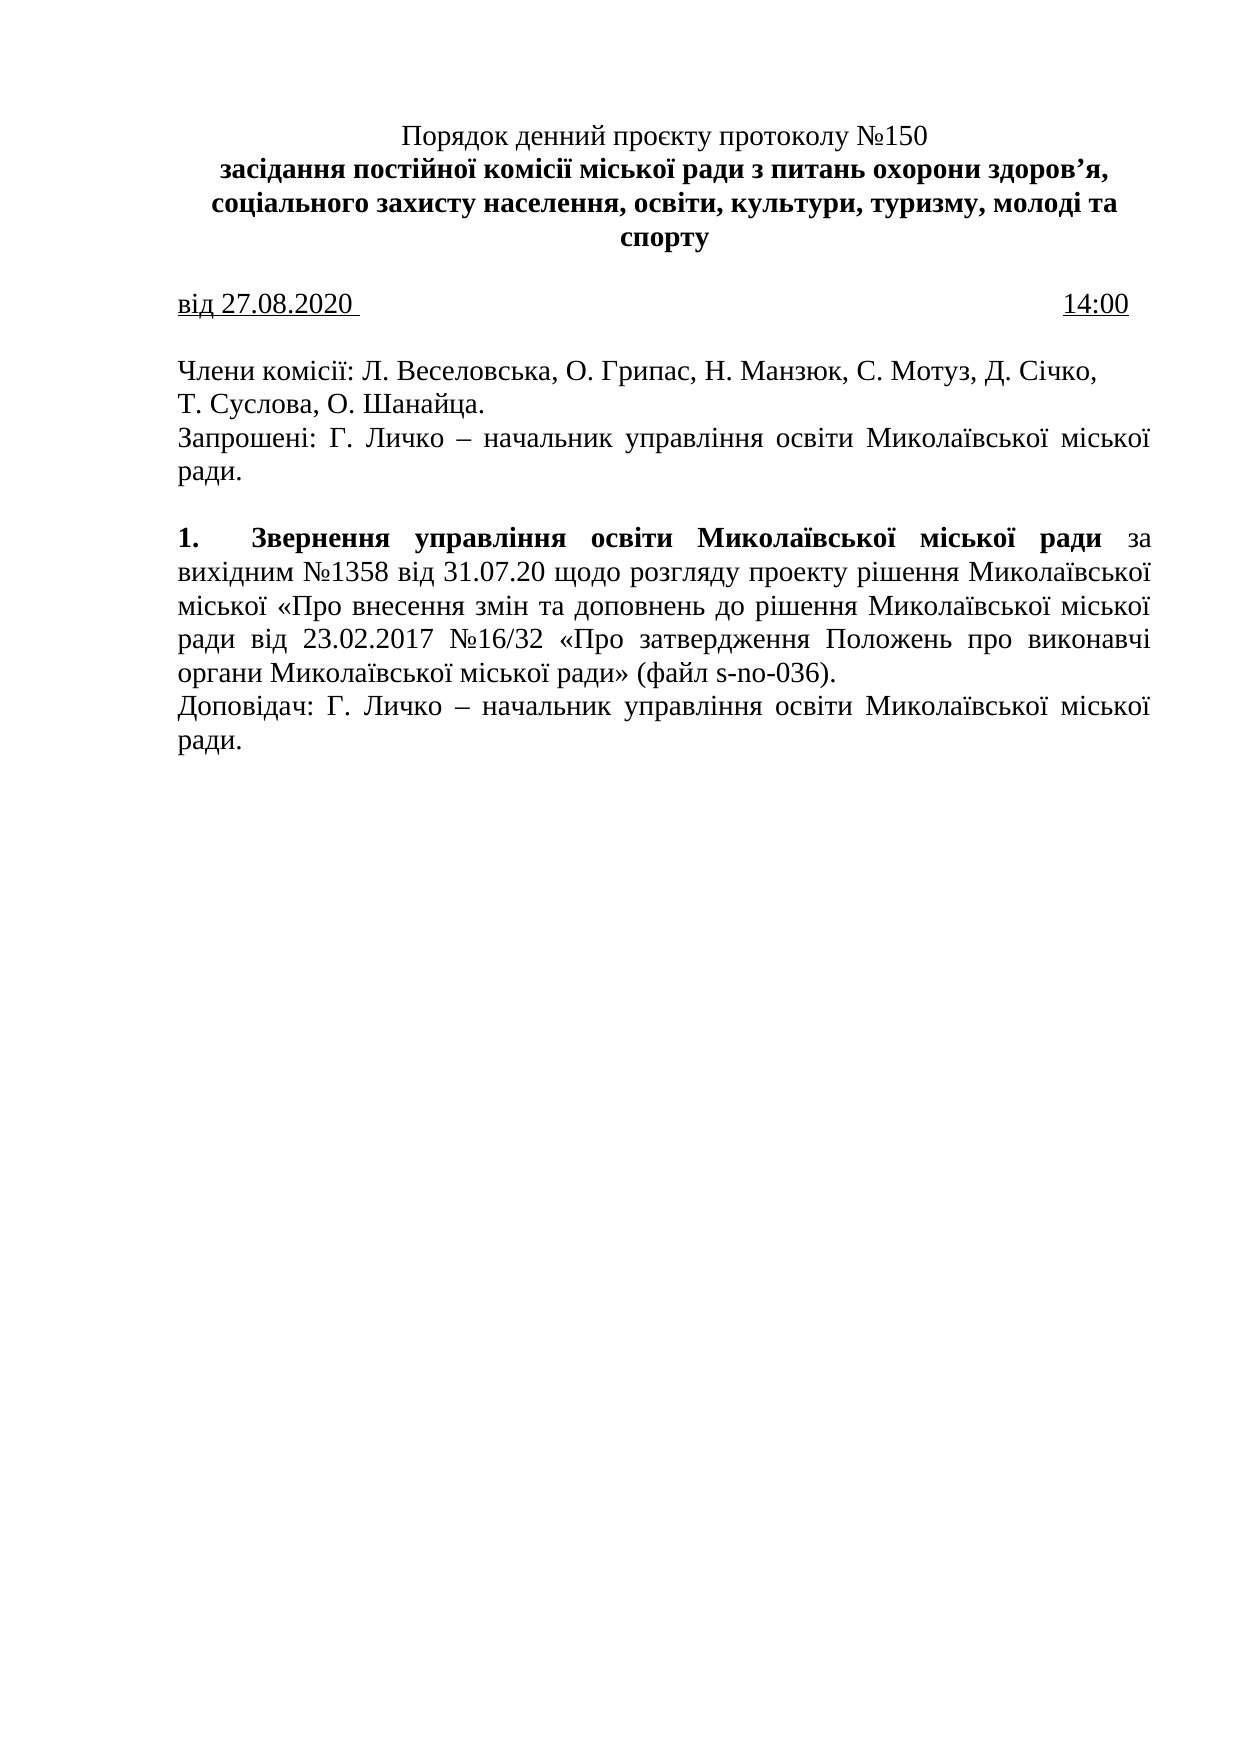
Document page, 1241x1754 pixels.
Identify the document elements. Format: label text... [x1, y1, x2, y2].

text Доповідач: Г. Личко – начальник управління освіти Миколаївської міської ради. [177, 688, 1152, 755]
text Члени комісії: Л. Веселовська, О. Грипас, Н. Манзюк, С. Мотуз, Д. Січко, [177, 353, 1152, 386]
text від 27.08.2020 14:00 [177, 286, 1152, 319]
text Т. Суслова, О. Шанайца. [177, 386, 1152, 420]
text засідання постійної комісії міської ради з питань охорони здоров’я, соціального захисту населення, освіти, культури, туризму, молоді та спорту [177, 152, 1152, 252]
list Звернення управління освіти Миколаївської міської ради за вихідним №1358 від 31.07.20 щодо розгляду проекту рішення Миколаївської міської «Про внесення змін та доповнень до рішення Миколаївської міської ради від 23.02.2017 №16/32 «Про затвердження Положень про виконавчі органи Миколаївської міської ради» (файл s-no-036). [177, 521, 1152, 688]
text Запрошені: Г. Личко – начальник управління освіти Миколаївської міської ради. [177, 420, 1152, 487]
text Порядок денний проєкту протоколу №150 [177, 118, 1152, 152]
